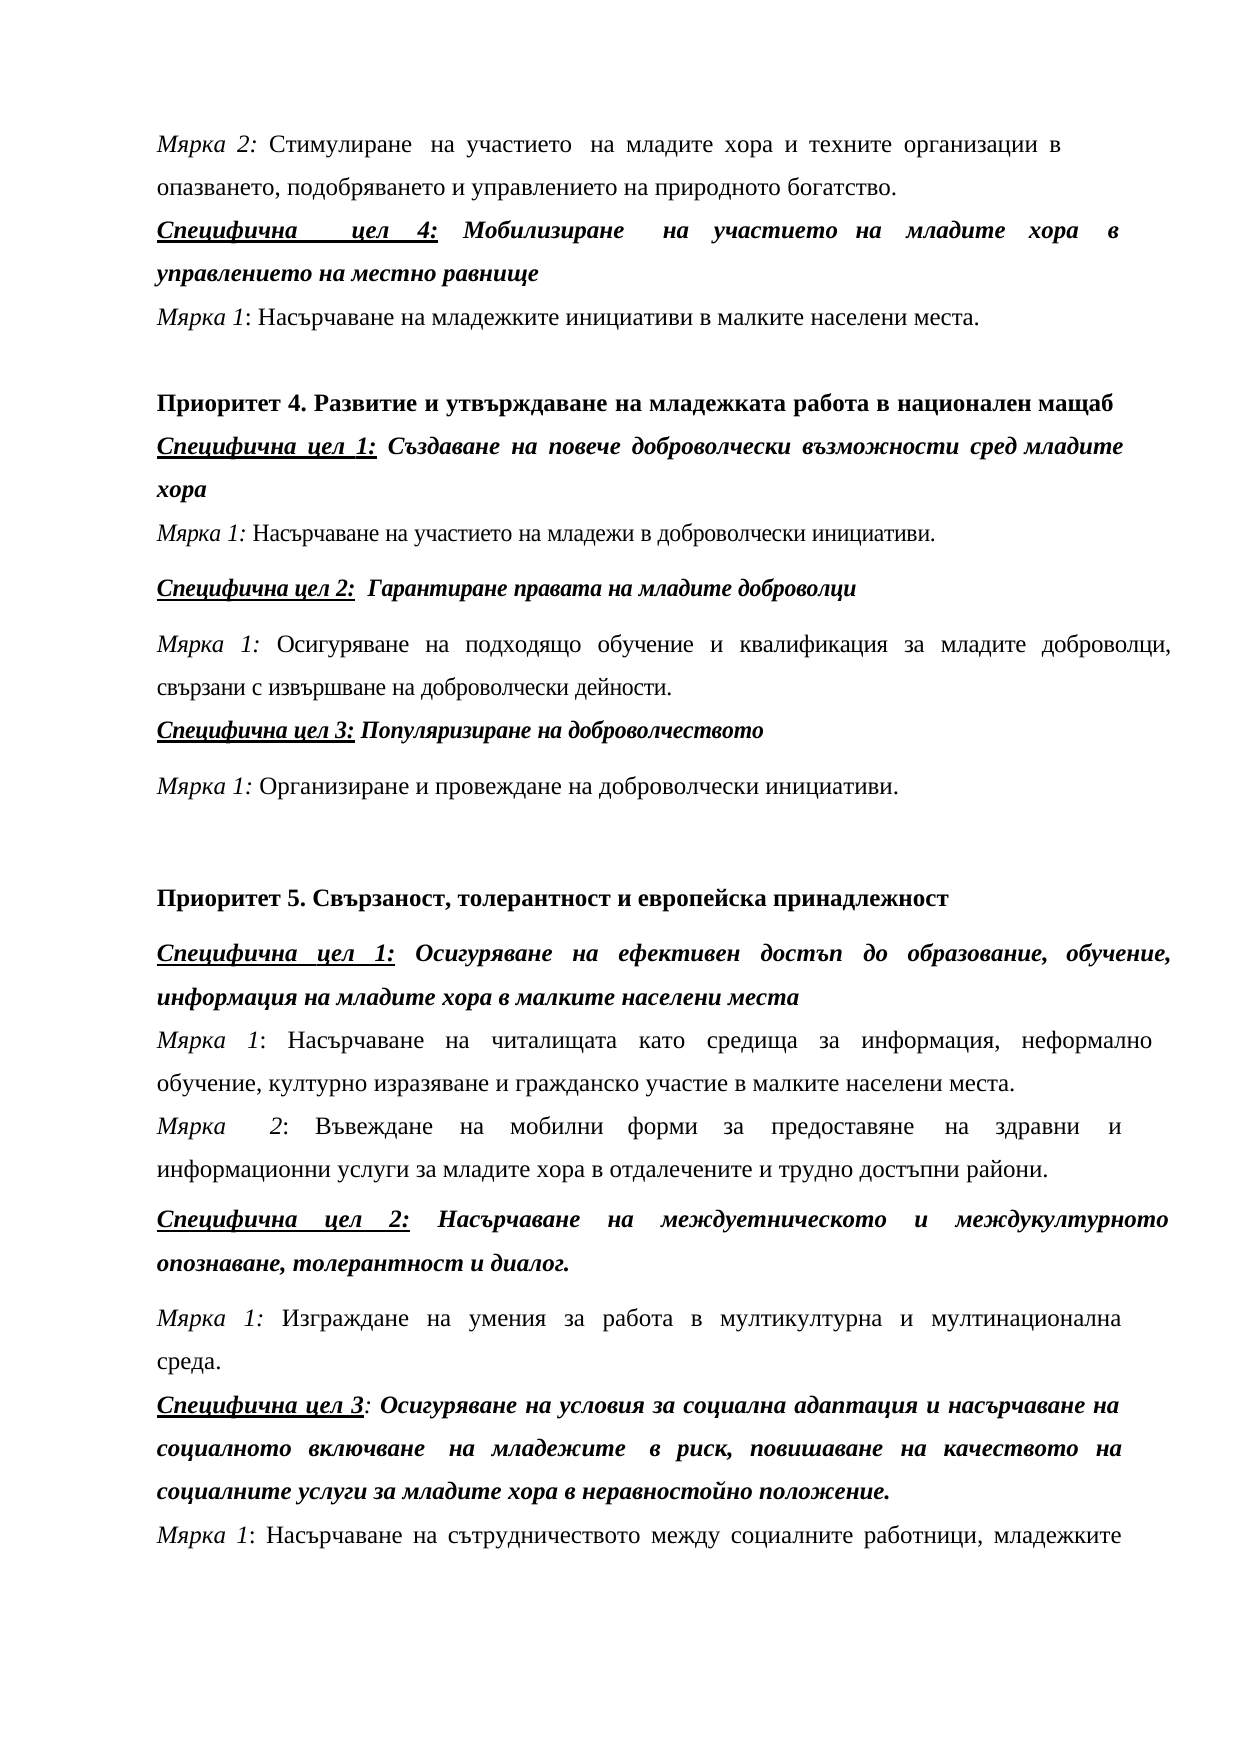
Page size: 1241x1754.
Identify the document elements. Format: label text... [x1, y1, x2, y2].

subtitle Приоритет 5. Свързаност, толерантност и европейска принадлежност [157, 883, 1171, 911]
text Приоритет 4. Развитие и утвърждаване на младежката работа в национален мащаб [157, 388, 1153, 417]
subtitle Специфична цел 2: Гарантиране правата на младите доброволци [157, 573, 1171, 602]
text Специфична цел 2: Насърчаване на междуетническото и междукултурното опознаване, толерантност и диалог. [157, 1204, 1171, 1276]
text Мярка 1: Осигуряване на подходящо обучение и квалификация за младите доброволци, свързани с извършване на доброволчески дейности. [157, 629, 1171, 701]
subtitle Специфична цел 1: Създаване на повече доброволчески възможности сред младите хора [157, 431, 1124, 503]
text Мярка 1: Организиране и провеждане на доброволчески инициативи. [157, 771, 1171, 800]
text Мярка 1: Насърчаване на младежките инициативи в малките населени места. [157, 302, 1122, 331]
subtitle Специфична цел 4: Мобилизиране на участието на младите хора в управлението на местно равнище [157, 215, 1122, 287]
text Специфична цел 1: Осигуряване на ефективен достъп до образование, обучение, информация на младите хора в малките населени места [157, 938, 1171, 1010]
text Мярка 1: Изграждане на умения за работа в мултикултурна и мултинационална среда. [157, 1303, 1122, 1375]
text Мярка 2: Стимулиране на участието на младите хора и техните организации в опазването, подобряването и управлението на природното богатство. [157, 129, 1062, 201]
subtitle Специфична цел 3: Осигуряване на условия за социална адаптация и насърчаване на социалното включване на младежите в риск, повишаване на качеството на социалните услуги за младите хора в неравностойно положение. [157, 1390, 1122, 1505]
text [157, 1520, 1122, 1549]
text Мярка 1: Насърчаване на читалищата като средища за информация, неформално обучение, културно изразяване и гражданско участие в малките населени места. [157, 1025, 1153, 1097]
subtitle Специфична цел 3: Популяризиране на доброволчеството [157, 715, 1171, 744]
text Мярка 1: Насърчаване на участието на младежи в доброволчески инициативи. [157, 518, 1171, 546]
text Мярка 2: Въвеждане на мобилни форми за предоставяне на здравни и информационни услуги за младите хора в отдалечените и трудно достъпни райони. [157, 1111, 1122, 1183]
